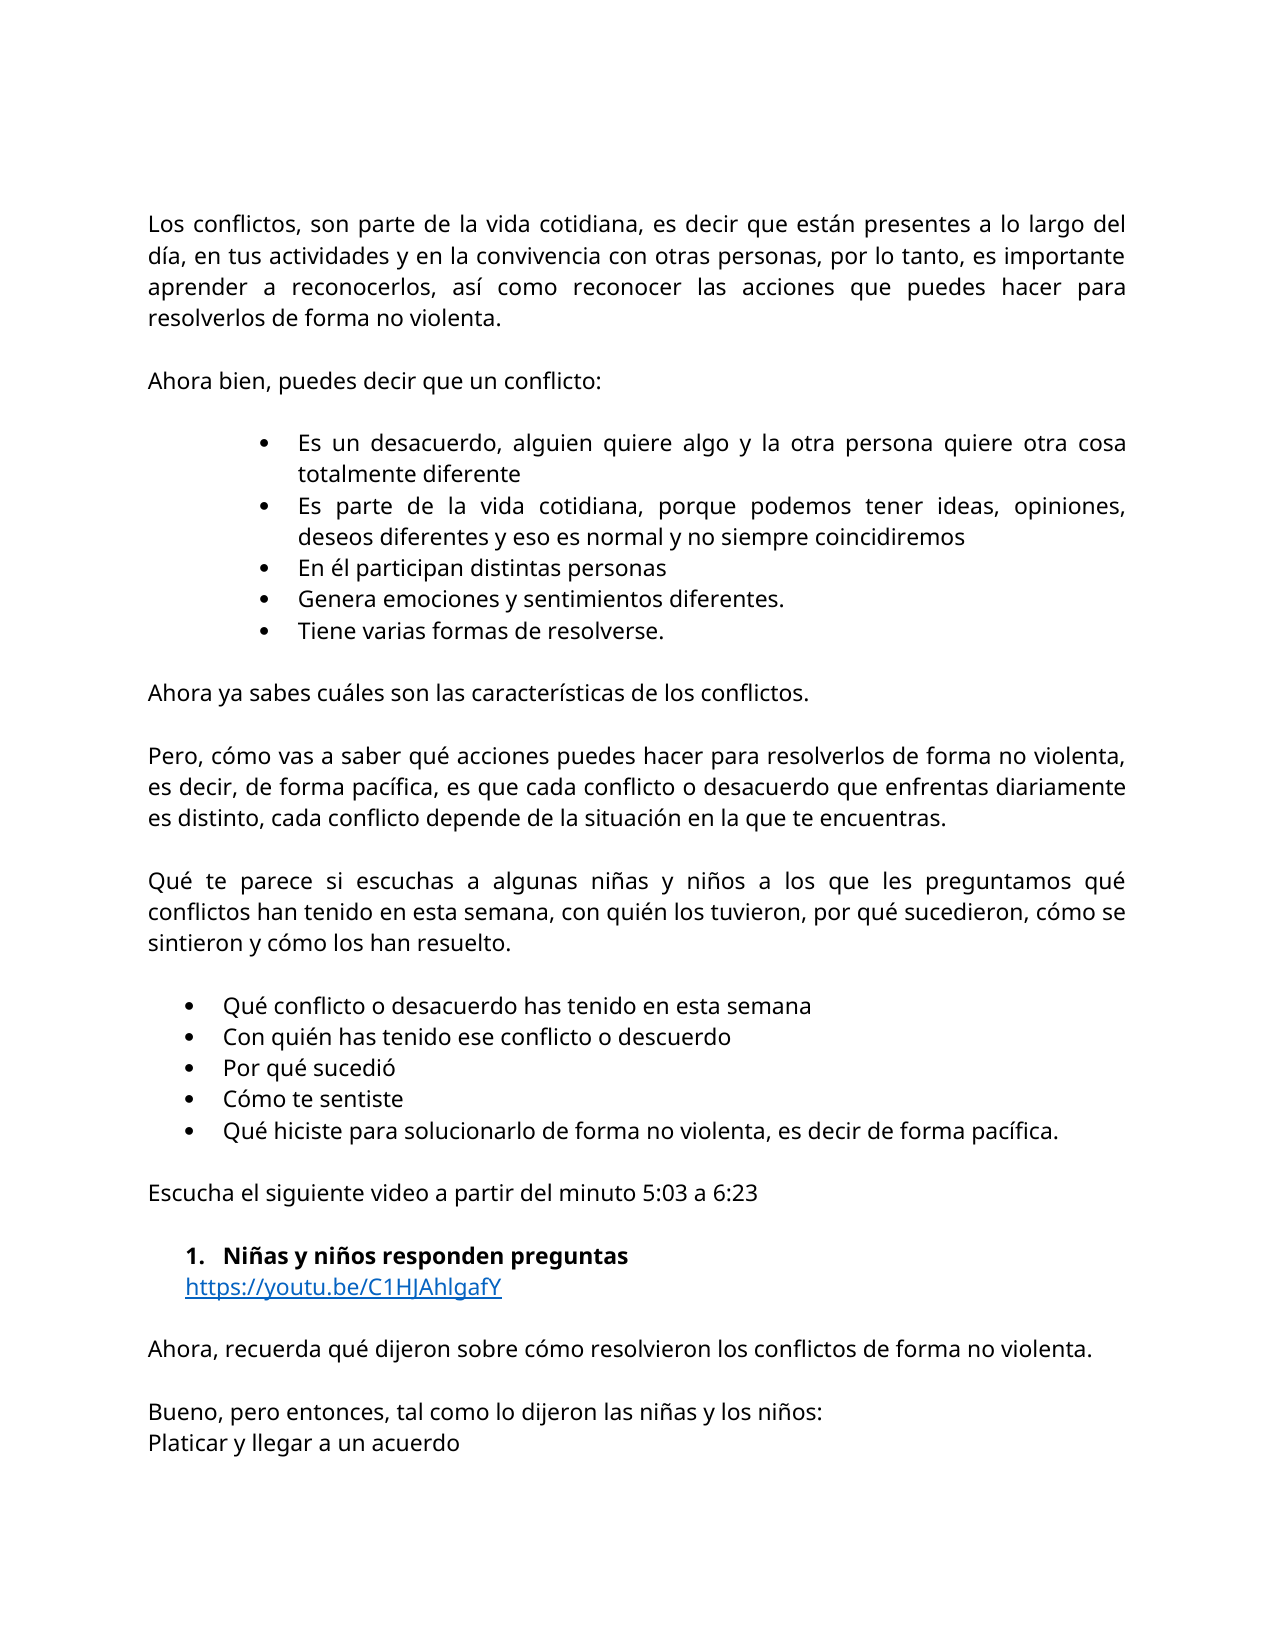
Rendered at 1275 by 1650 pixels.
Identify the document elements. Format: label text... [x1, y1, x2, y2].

list Cómo te sentiste [185, 1083, 1127, 1115]
list Es parte de la vida cotidiana, porque podemos tener ideas, opiniones, deseos diferentes y eso es normal y no siempre coincidiremos [260, 490, 1127, 552]
list Por qué sucedió [185, 1052, 1127, 1083]
text Bueno, pero entonces, tal como lo dijeron las niñas y los niños: [148, 1396, 1127, 1427]
text Ahora bien, puedes decir que un conflicto: [148, 365, 1127, 396]
text Escucha el siguiente video a partir del minuto 5:03 a 6:23 [148, 1177, 1127, 1208]
list En él participan distintas personas [260, 552, 1127, 583]
list Genera emociones y sentimientos diferentes. [260, 583, 1127, 615]
text Pero, cómo vas a saber qué acciones puedes hacer para resolverlos de forma no violenta, es decir, de forma pacífica, es que cada conflicto o desacuerdo que enfrentas diariamente es distinto, cada conflicto depende de la situación en la que te encuentras. [148, 740, 1127, 833]
text Ahora, recuerda qué dijeron sobre cómo resolvieron los conflictos de forma no violenta. [148, 1333, 1127, 1365]
text Platicar y llegar a un acuerdo [148, 1427, 1127, 1458]
list Es un desacuerdo, alguien quiere algo y la otra persona quiere otra cosa totalmente diferente [260, 427, 1127, 490]
text Los conflictos, son parte de la vida cotidiana, es decir que están presentes a lo largo del día, en tus actividades y en la convivencia con otras personas, por lo tanto, es importante aprender a reconocerlos, así como reconocer las acciones que puedes hacer para resolverlos de forma no violenta. [148, 208, 1127, 333]
list Qué hiciste para solucionarlo de forma no violenta, es decir de forma pacífica. [185, 1115, 1127, 1146]
list Qué conflicto o desacuerdo has tenido en esta semana [185, 990, 1127, 1021]
text Ahora ya sabes cuáles son las características de los conflictos. [148, 677, 1127, 708]
list Niñas y niños responden preguntas [185, 1240, 1127, 1271]
text https://youtu.be/C1HJAhlgafY [185, 1271, 1127, 1302]
list Tiene varias formas de resolverse. [260, 615, 1127, 646]
list Con quién has tenido ese conflicto o descuerdo [185, 1021, 1127, 1052]
text Qué te parece si escuchas a algunas niñas y niños a los que les preguntamos qué conflictos han tenido en esta semana, con quién los tuvieron, por qué sucedieron, cómo se sintieron y cómo los han resuelto. [148, 865, 1127, 958]
